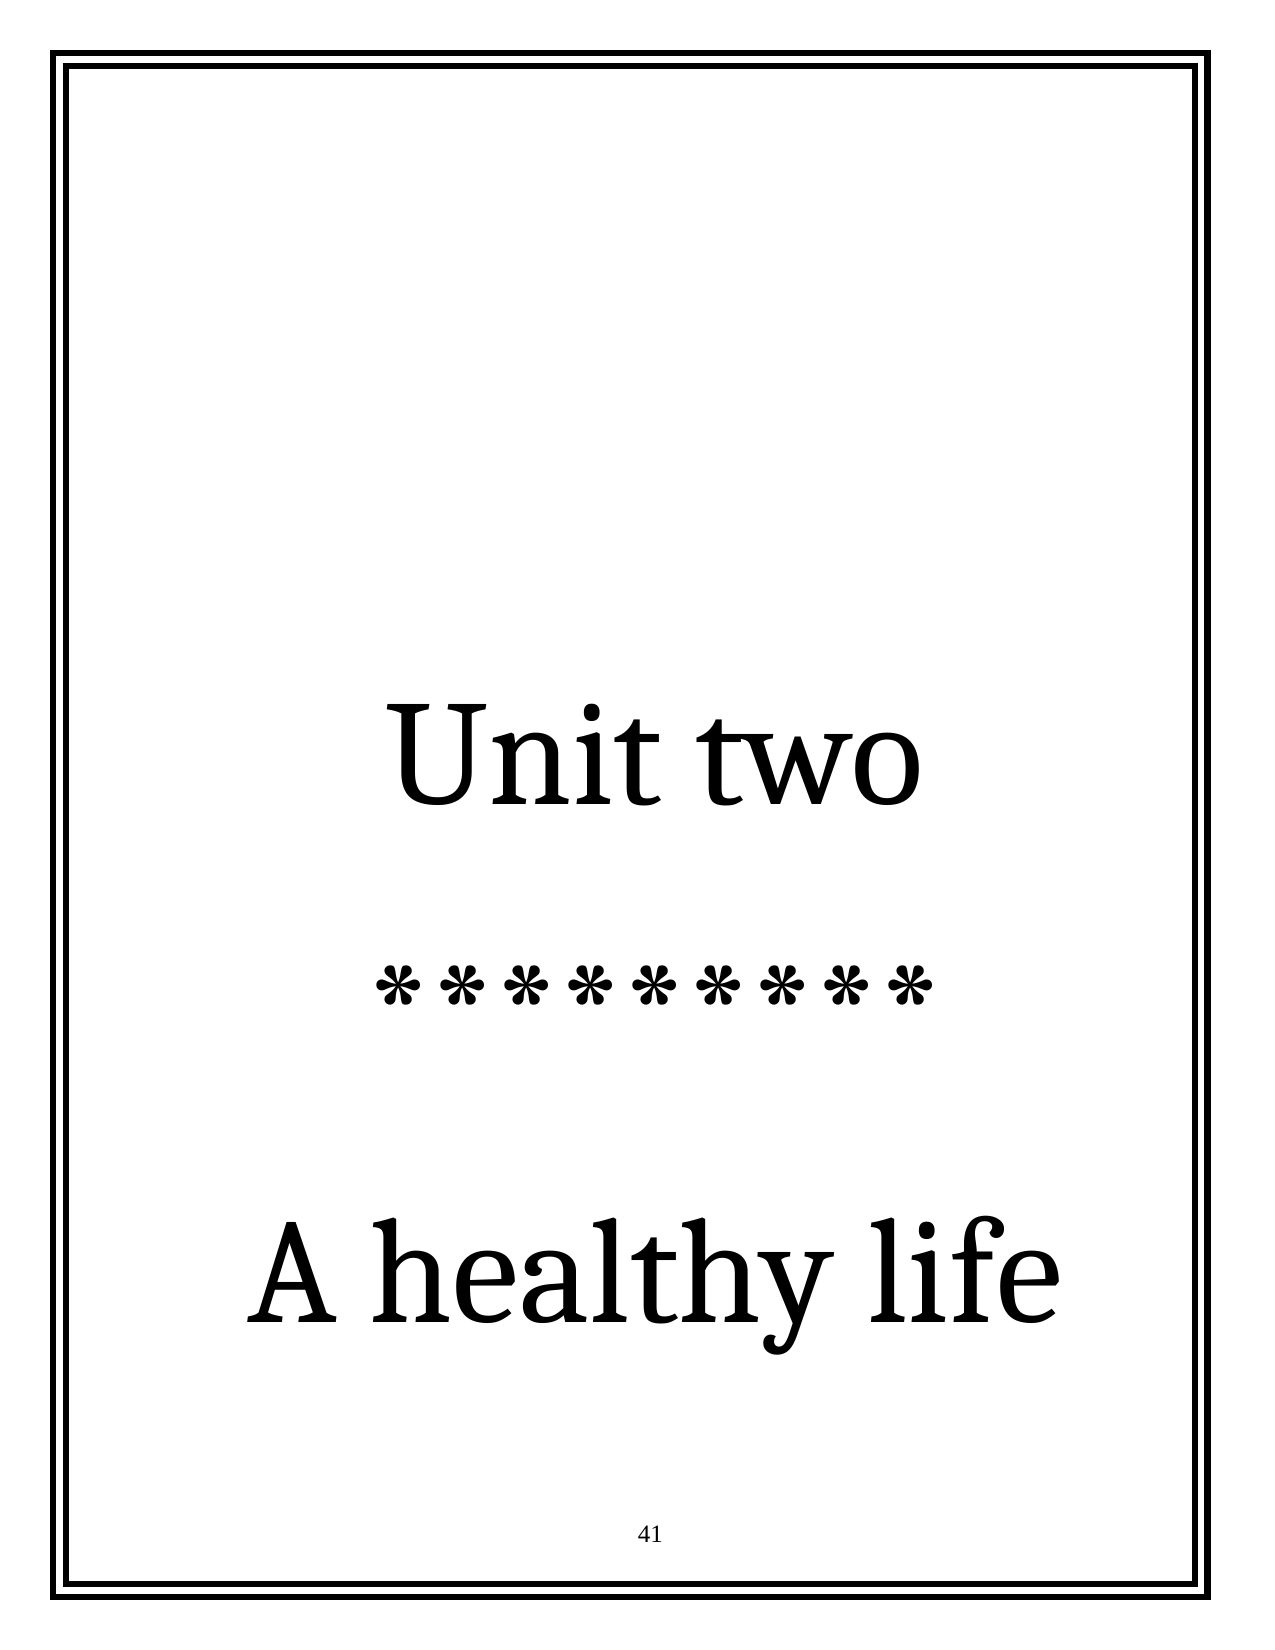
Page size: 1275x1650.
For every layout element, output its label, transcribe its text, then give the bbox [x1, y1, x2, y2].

text Unit two [113, 670, 1192, 842]
text ********* [113, 928, 1192, 1101]
text A healthy life [113, 1187, 1192, 1360]
